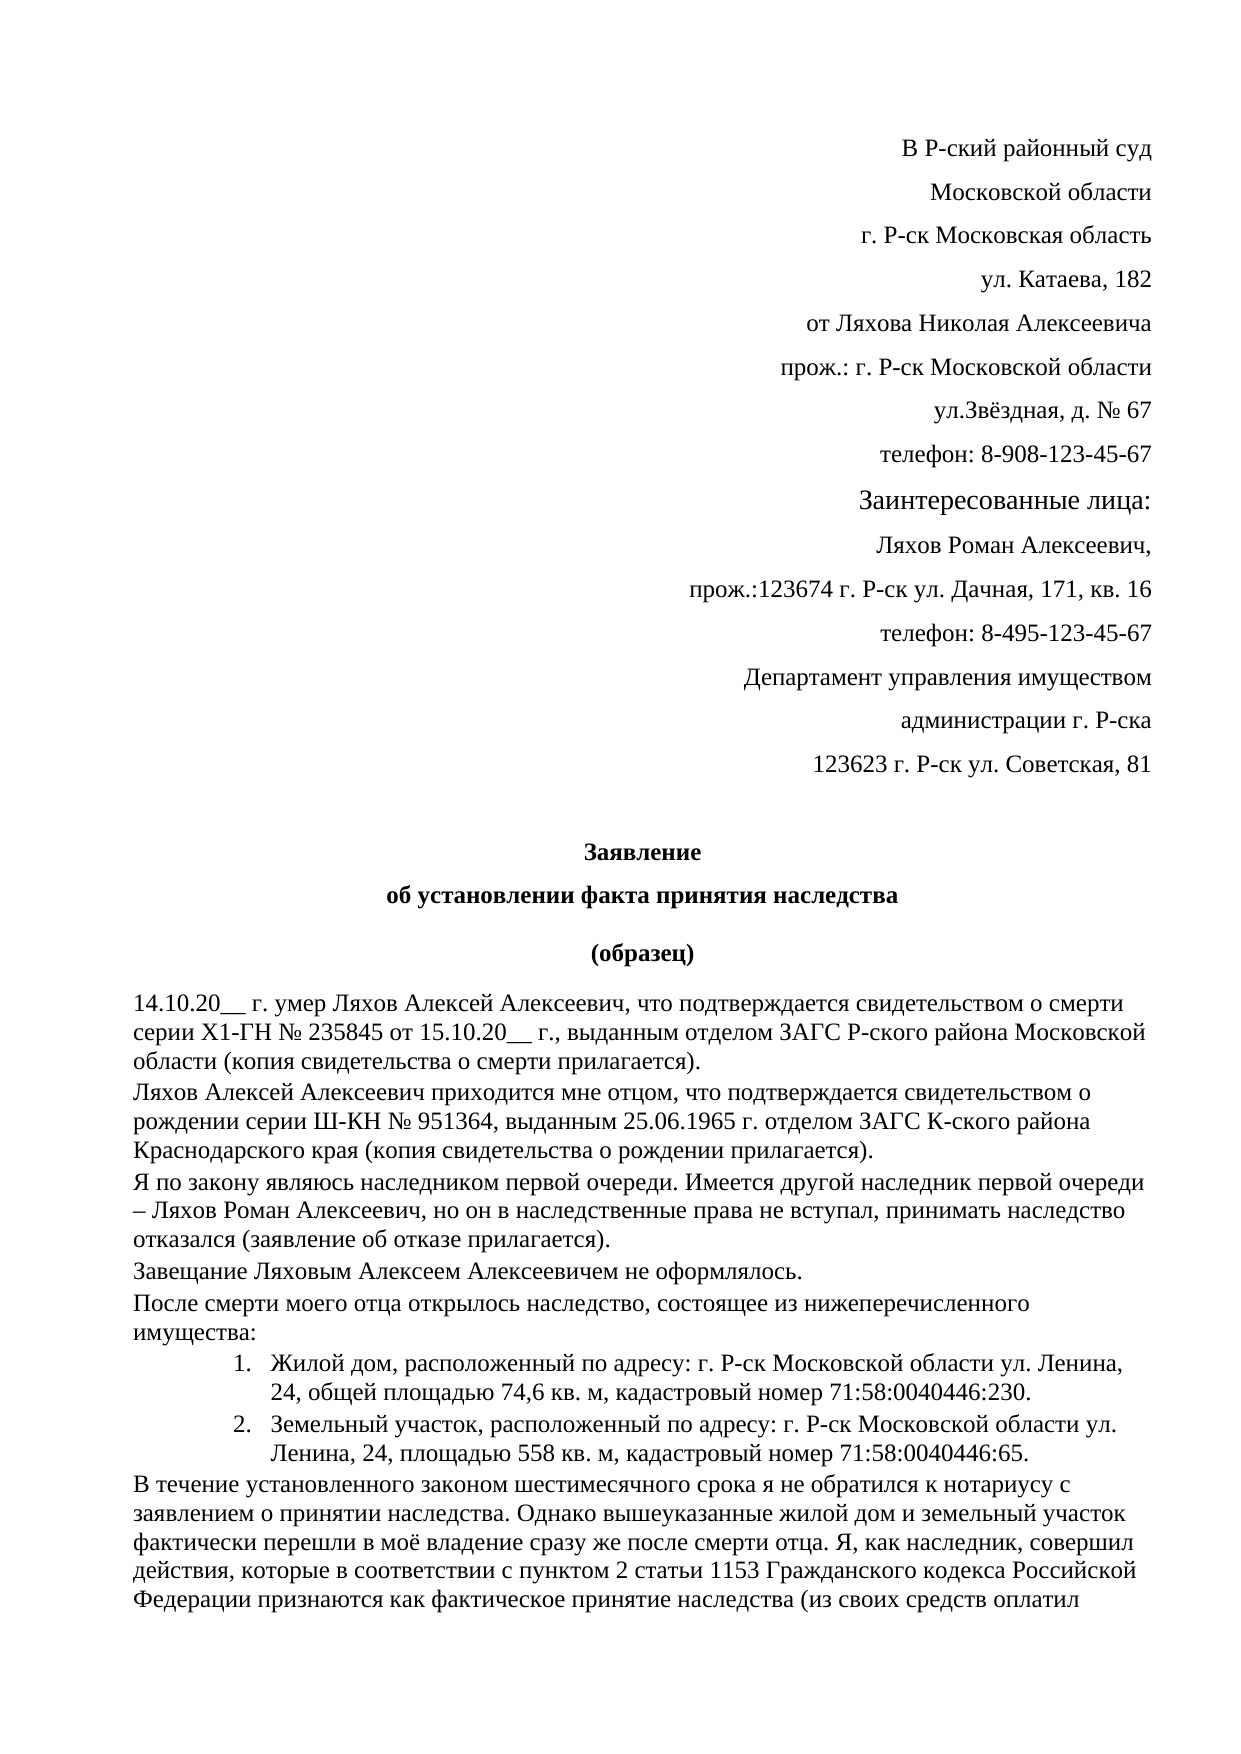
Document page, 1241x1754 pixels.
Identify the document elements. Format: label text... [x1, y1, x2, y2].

text об установлении факта принятия наследства [133, 881, 1152, 909]
text Московской области [133, 177, 1152, 206]
text телефон: 8-495-123-45-67 [133, 618, 1152, 647]
text ул.Звёздная, д. № 67 [133, 396, 1152, 424]
text Заинтересованные лица: [133, 483, 1152, 516]
text Завещание Ляховым Алексеем Алексеевичем не оформлялось. [133, 1256, 1152, 1285]
text телефон: 8-908-123-45-67 [133, 439, 1152, 468]
text Ляхов Роман Алексеевич, [133, 531, 1152, 559]
text Я по закону являюсь наследником первой очереди. Имеется другой наследник первой очереди – Ляхов Роман Алексеевич, но он в наследственные права не вступал, принимать наследство отказался (заявление об отказе прилагается). [133, 1167, 1152, 1253]
text После смерти моего отца открылось наследство, состоящее из нижеперечисленного имущества: [133, 1288, 1152, 1345]
text 123623 г. Р-ск ул. Советская, 81 [133, 749, 1152, 778]
text Заявление [133, 837, 1152, 866]
list Жилой дом, расположенный по адресу: г. Р-ск Московской области ул. Ленина, 24, общей площадью 74,6 кв. м, кадастровый номер 71:58:0040446:230. [233, 1348, 1152, 1406]
text (образец) [133, 938, 1152, 967]
text ул. Катаева, 182 [133, 264, 1152, 293]
text Ляхов Алексей Алексеевич приходится мне отцом, что подтверждается свидетельством о рождении серии Ш-КН № 951364, выданным 25.06.1965 г. отделом ЗАГС К-ского района Краснодарского края (копия свидетельства о рождении прилагается). [133, 1077, 1152, 1164]
text г. Р-ск Московская область [133, 221, 1152, 249]
list Земельный участок, расположенный по адресу: г. Р-ск Московской области ул. Ленина, 24, площадью 558 кв. м, кадастровый номер 71:58:0040446:65. [233, 1409, 1152, 1466]
text от Ляхова Николая Алексеевича [133, 308, 1152, 337]
text прож.: г. Р-ск Московской области [133, 352, 1152, 381]
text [133, 1469, 1152, 1613]
text 14.10.20__ г. умер Ляхов Алексей Алексеевич, что подтверждается свидетельством о смерти серии Х1-ГН № 235845 от 15.10.20__ г., выданным отделом ЗАГС Р-ского района Московской области (копия свидетельства о смерти прилагается). [133, 988, 1152, 1074]
text В Р-ский районный суд [133, 133, 1152, 162]
text прож.:123674 г. Р-ск ул. Дачная, 171, кв. 16 [133, 574, 1152, 603]
text Департамент управления имуществом [133, 662, 1152, 691]
text администрации г. Р-ска [133, 706, 1152, 734]
